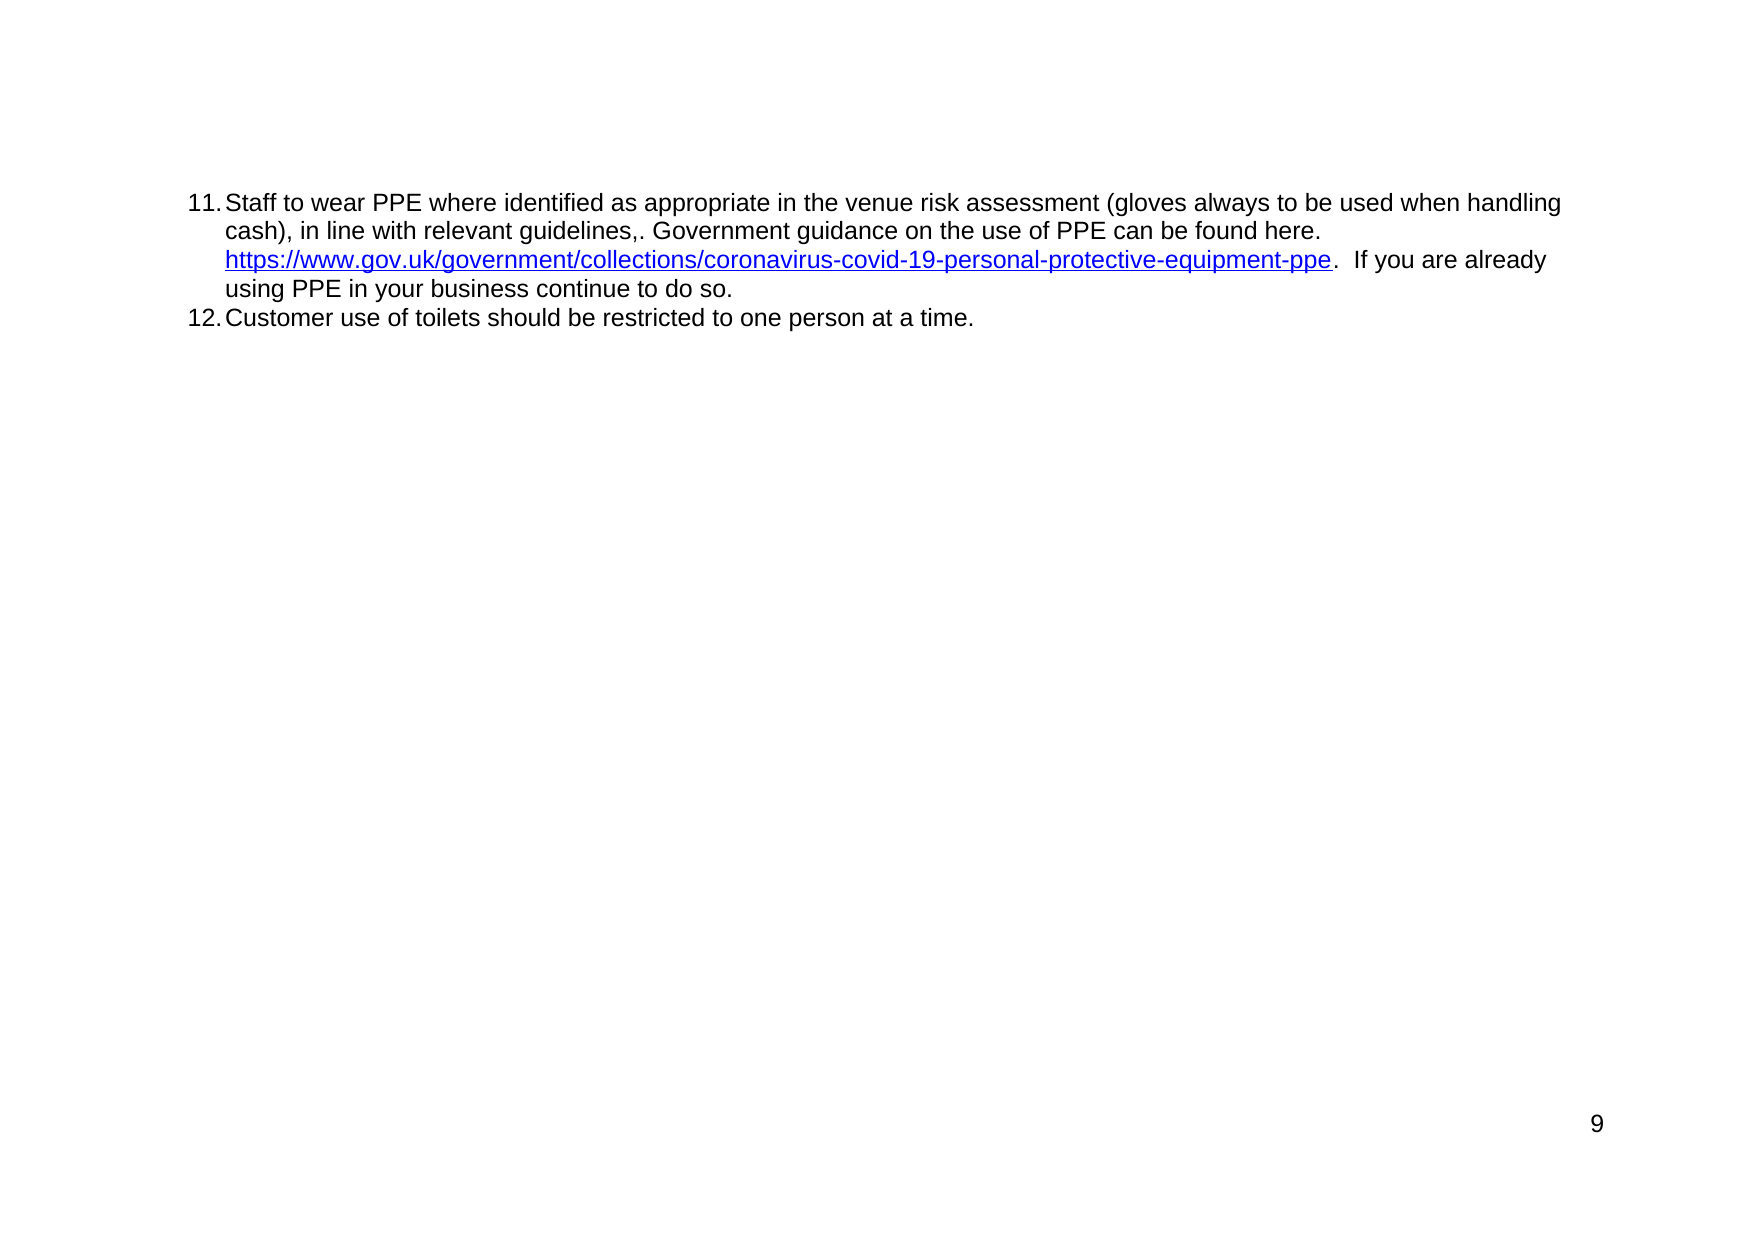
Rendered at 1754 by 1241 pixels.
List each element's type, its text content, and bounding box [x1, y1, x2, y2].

list Staff to wear PPE where identified as appropriate in the venue risk assessment (gloves always to be used when handling cash), in line with relevant guidelines,. Government guidance on the use of PPE can be found here. https://www.gov.uk/government/collections/coronavirus-covid-19-personal-protective-equipment-ppe. If you are already using PPE in your business continue to do so. [187, 187, 1604, 302]
list Customer use of toilets should be restricted to one person at a time. [187, 302, 1604, 331]
